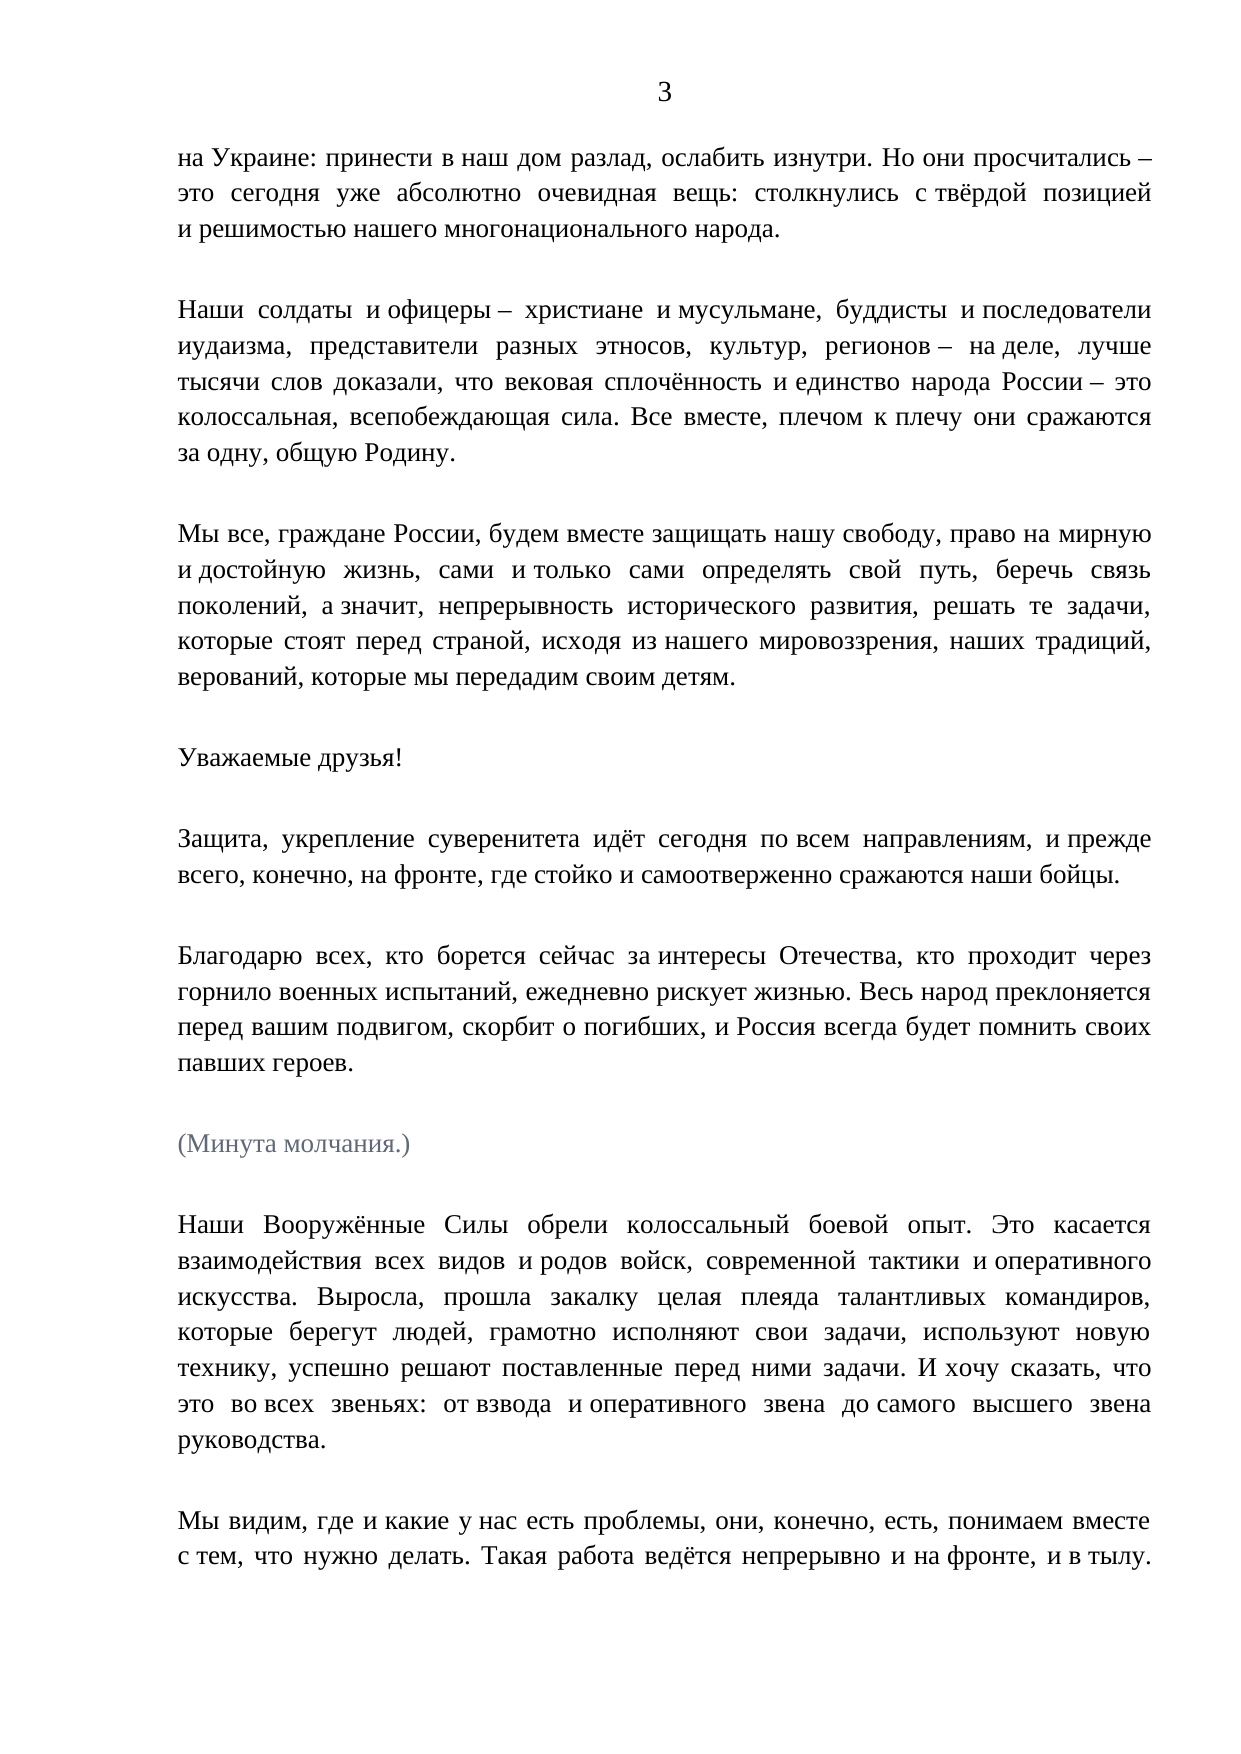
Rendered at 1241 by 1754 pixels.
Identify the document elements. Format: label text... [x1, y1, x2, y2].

text Уважаемые друзья! [177, 741, 1152, 772]
text Благодарю всех, кто борется сейчас за интересы Отечества, кто проходит через горнило военных испытаний, ежедневно рискует жизнью. Весь народ преклоняется перед вашим подвигом, скорбит о погибших, и Россия всегда будет помнить своих павших героев. [177, 939, 1152, 1077]
text Наши солдаты и офицеры – христиане и мусульмане, буддисты и последователи иудаизма, представители разных этносов, культур, регионов – на деле, лучше тысячи слов доказали, что вековая сплочённость и единство народа России – это колоссальная, всепобеждающая сила. Все вместе, плечом к плечу они сражаются за одну, общую Родину. [177, 293, 1152, 467]
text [177, 1504, 1152, 1571]
text Защита, укрепление суверенитета идёт сегодня по всем направлениям, и прежде всего, конечно, на фронте, где стойко и самоотверженно сражаются наши бойцы. [177, 822, 1152, 889]
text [177, 141, 1152, 243]
text (Минута молчания.) [177, 1127, 1152, 1158]
text Мы все, граждане России, будем вместе защищать нашу свободу, право на мирную и достойную жизнь, сами и только сами определять свой путь, беречь связь поколений, а значит, непрерывность исторического развития, решать те задачи, которые стоят перед страной, исходя из нашего мировоззрения, наших традиций, верований, которые мы передадим своим детям. [177, 517, 1152, 691]
text Наши Вооружённые Силы обрели колоссальный боевой опыт. Это касается взаимодействия всех видов и родов войск, современной тактики и оперативного искусства. Выросла, прошла закалку целая плеяда талантливых командиров, которые берегут людей, грамотно исполняют свои задачи, используют новую технику, успешно решают поставленные перед ними задачи. И хочу сказать, что это во всех звеньях: от взвода и оперативного звена до самого высшего звена руководства. [177, 1208, 1152, 1454]
